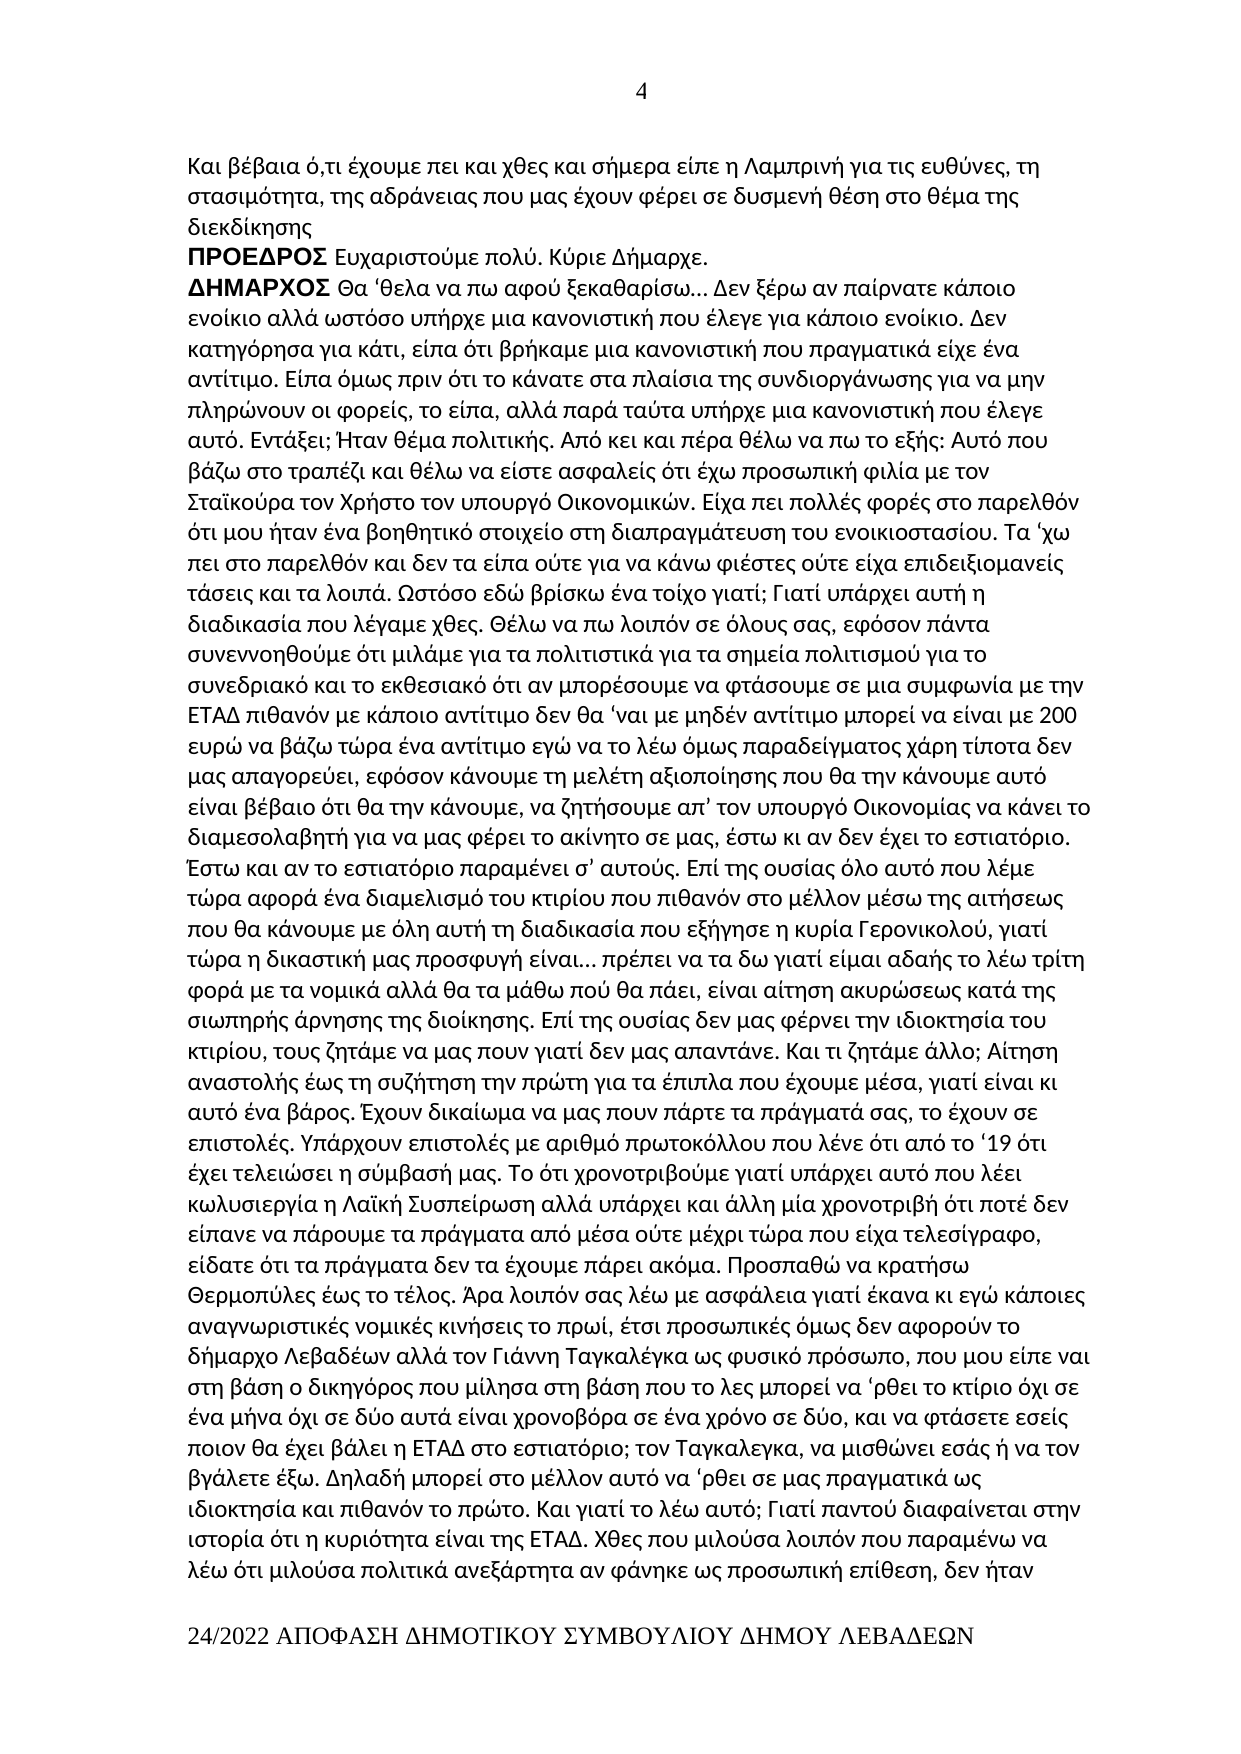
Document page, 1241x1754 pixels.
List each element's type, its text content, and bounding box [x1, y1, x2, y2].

text Και βέβαια ό,τι έχουμε πει και χθες και σήμερα είπε η Λαμπρινή για τις ευθύνες, τη στασιμότητα, της αδράνειας που μας έχουν φέρει σε δυσμενή θέση στο θέμα της διεκδίκησης [187, 150, 1093, 242]
text ΠΡΟΕΔΡΟΣ Ευχαριστούμε πολύ. Κύριε Δήμαρχε. [187, 242, 1093, 272]
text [187, 272, 1093, 1584]
